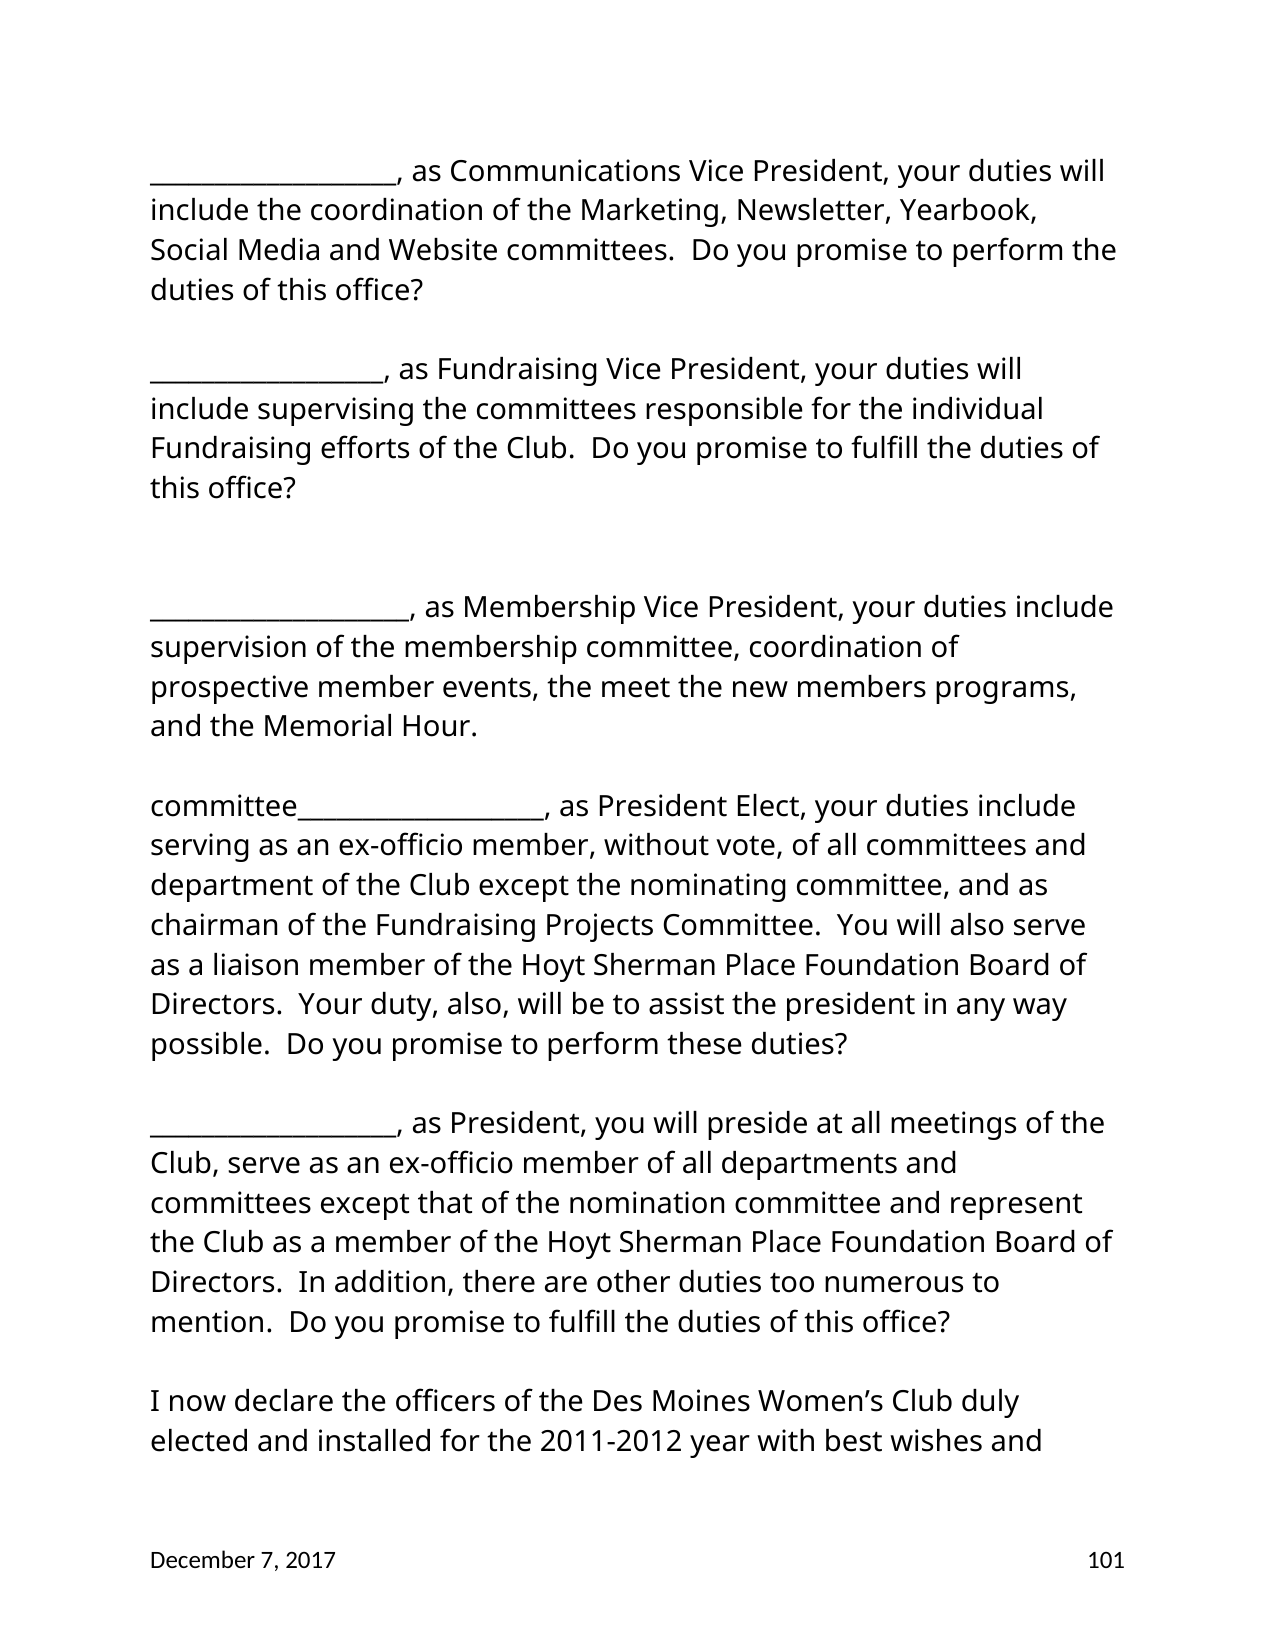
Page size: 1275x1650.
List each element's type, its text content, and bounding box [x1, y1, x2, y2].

text __________________, as Fundraising Vice President, your duties will include supervising the committees responsible for the individual Fundraising efforts of the Club. Do you promise to fulfill the duties of this office? [150, 348, 1125, 507]
text ___________________, as Communications Vice President, your duties will include the coordination of the Marketing, Newsletter, Yearbook, Social Media and Website committees. Do you promise to perform the duties of this office? [150, 150, 1125, 309]
text committee___________________, as President Elect, your duties include serving as an ex-officio member, without vote, of all committees and department of the Club except the nominating committee, and as chairman of the Fundraising Projects Committee. You will also serve as a liaison member of the Hoyt Sherman Place Foundation Board of Directors. Your duty, also, will be to assist the president in any way possible. Do you promise to perform these duties? [150, 785, 1125, 1063]
text ____________________, as Membership Vice President, your duties include supervision of the membership committee, coordination of prospective member events, the meet the new members programs, and the Memorial Hour. [150, 587, 1125, 745]
text ___________________, as President, you will preside at all meetings of the Club, serve as an ex-officio member of all departments and committees except that of the nomination committee and represent the Club as a member of the Hoyt Sherman Place Foundation Board of Directors. In addition, there are other duties too numerous to mention. Do you promise to fulfill the duties of this office? [150, 1102, 1125, 1341]
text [150, 1380, 1125, 1460]
